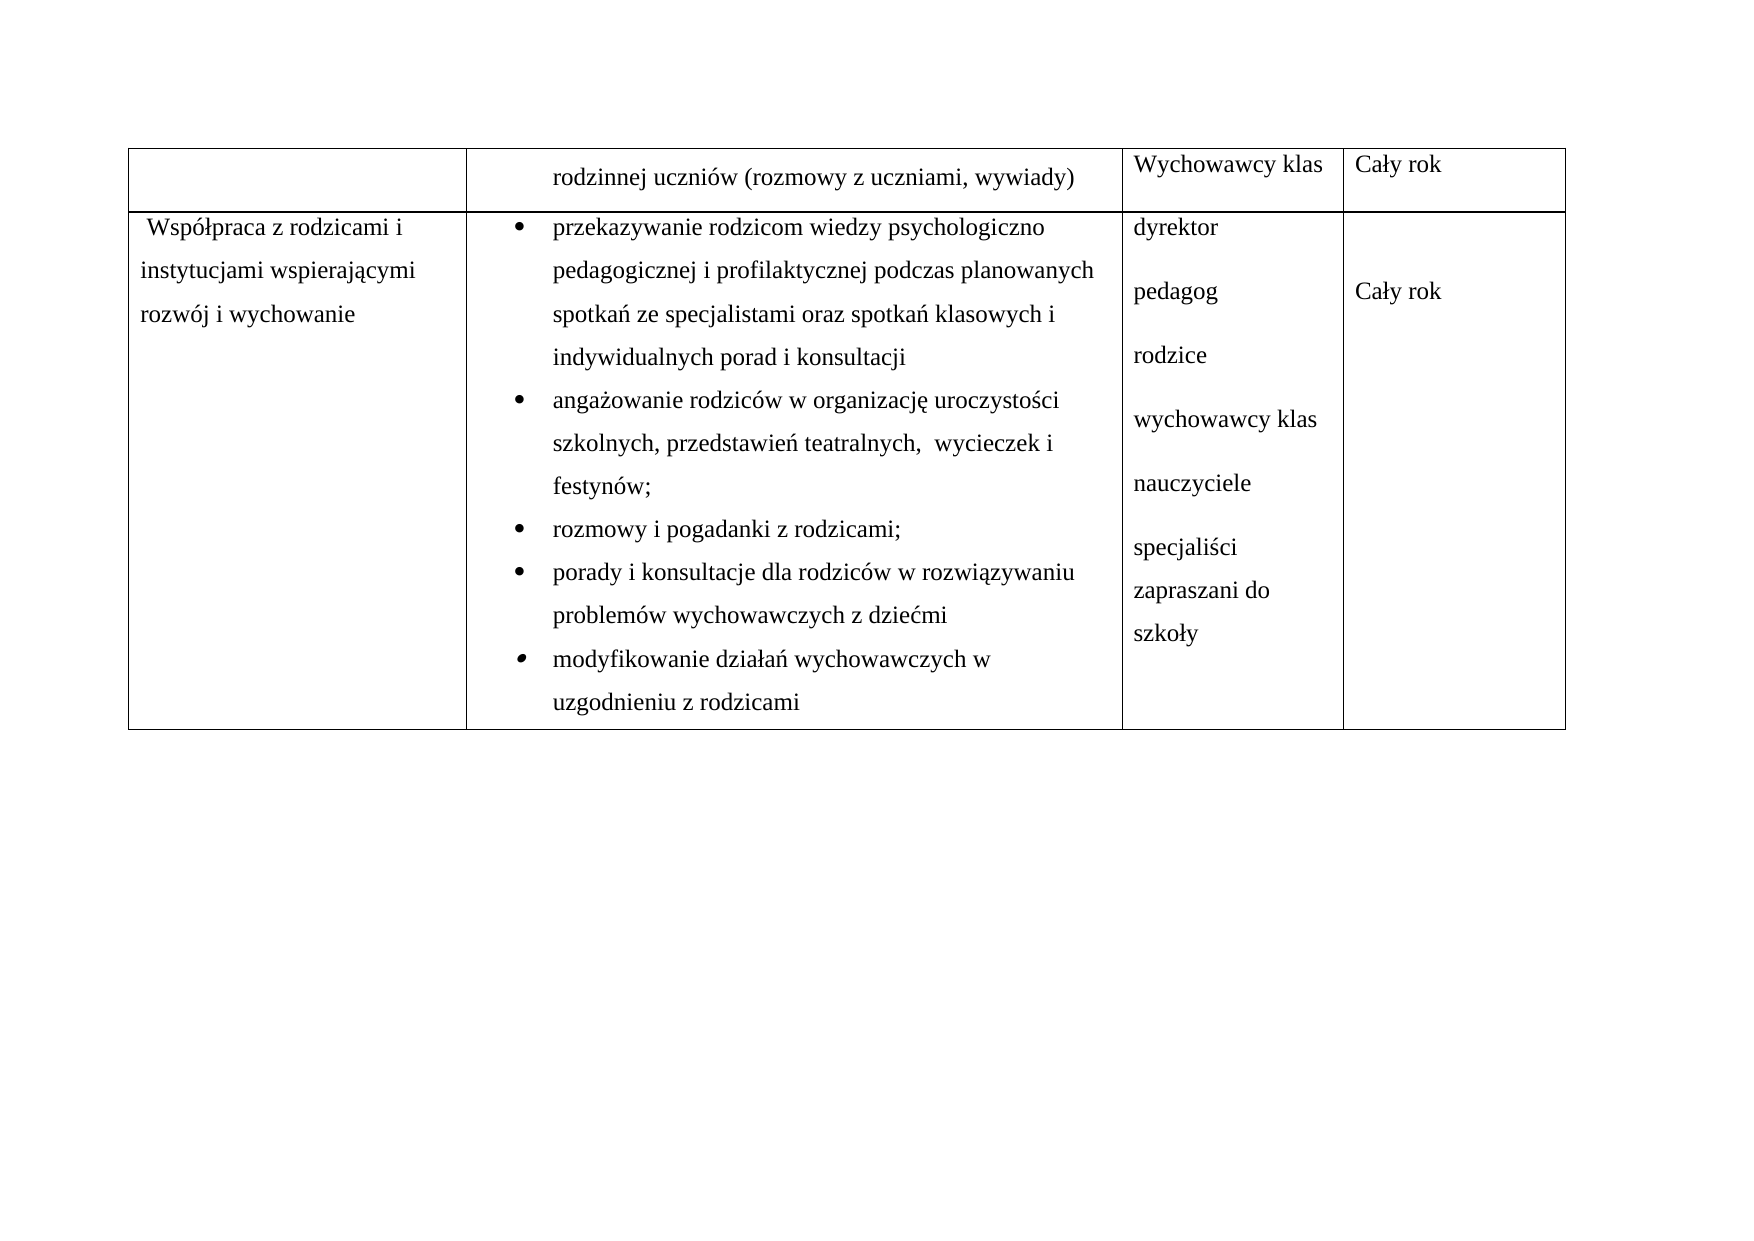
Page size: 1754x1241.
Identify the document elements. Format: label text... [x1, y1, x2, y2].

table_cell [129, 149, 466, 211]
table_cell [467, 149, 1122, 211]
table_cell Wrzesień Cały rok [1344, 149, 1565, 211]
table_cell przekazywanie rodzicom wiedzy psychologiczno pedagogicznej i profilaktycznej podczas planowanych spotkań ze specjalistami oraz spotkań klasowych i indywidualnych porad i konsultacji angażowanie rodziców w organizację uroczystości szkolnych, przedstawień teatralnych, wycieczek i festynów; rozmowy i pogadanki z rodzicami; porady i konsultacje dla rodziców w rozwiązywaniu problemów wychowawczych z dziećmi modyfikowanie działań wychowawczych w uzgodnieniu z rodzicami [467, 213, 1122, 729]
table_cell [1123, 149, 1343, 211]
table_cell dyrektor pedagog rodzice wychowawcy klas nauczyciele specjaliści zapraszani do szkoły [1123, 213, 1343, 729]
table_cell Cały rok [1344, 213, 1565, 729]
table_cell Współpraca z rodzicami i instytucjami wspierającymi rozwój i wychowanie [129, 213, 466, 729]
